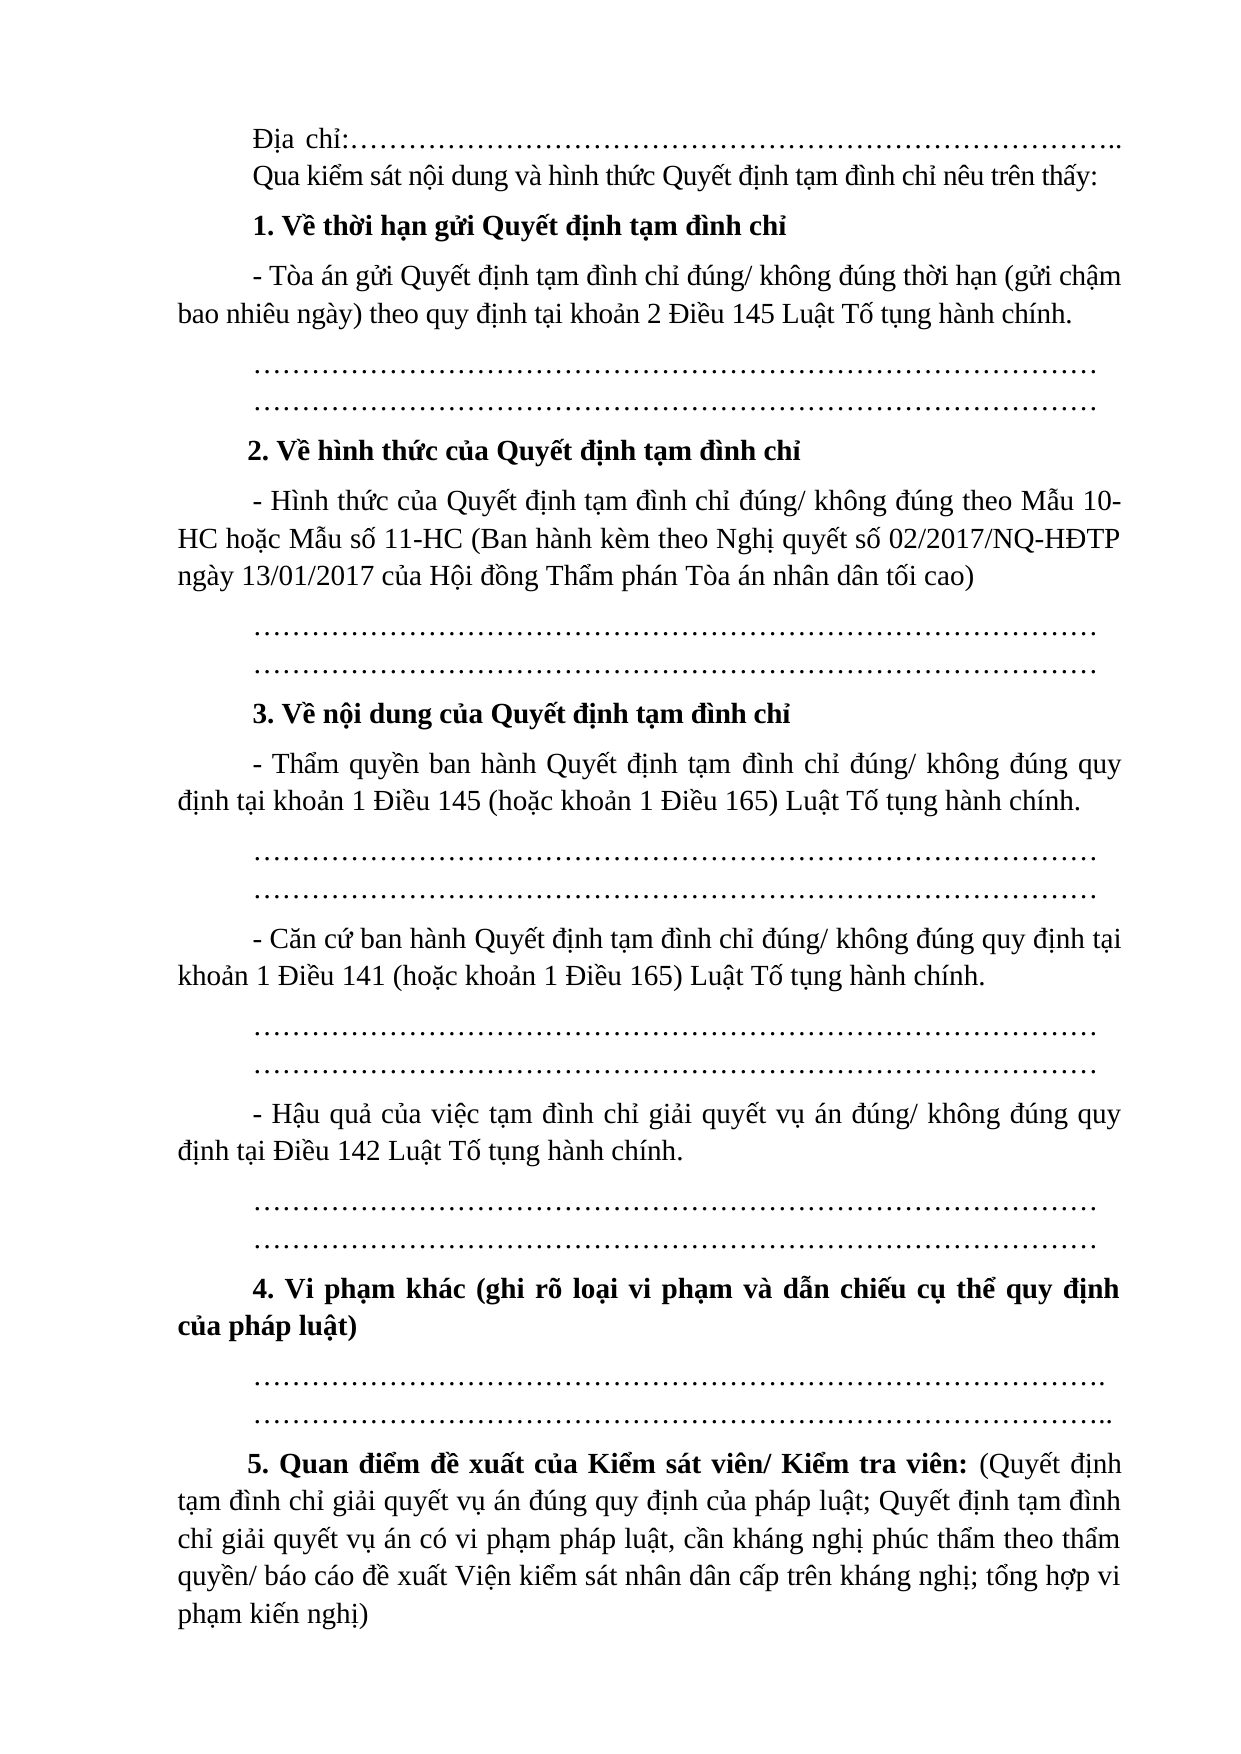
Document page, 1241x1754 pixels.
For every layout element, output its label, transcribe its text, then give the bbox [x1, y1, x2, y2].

text ………………………………………………………………………………………………………………………………………………………… [252, 1181, 1122, 1256]
text ………………………………………………………………………………………………………………………………………………………… [252, 1006, 1122, 1081]
text ………………………………………………………………………………………………………………………………………………………… [252, 831, 1122, 906]
text - Tòa án gửi Quyết định tạm đình chỉ đúng/ không đúng thời hạn (gửi chậm bao nhiêu ngày) theo quy định tại khoản 2 Điều 145 Luật Tố tụng hành chính. [177, 256, 1122, 331]
text 1. Về thời hạn gửi Quyết định tạm đình chỉ [177, 206, 1122, 243]
text - Thẩm quyền ban hành Quyết định tạm đình chỉ đúng/ không đúng quy định tại khoản 1 Điều 145 (hoặc khoản 1 Điều 165) Luật Tố tụng hành chính. [177, 743, 1122, 818]
text 4. Vi phạm khác (ghi rõ loại vi phạm và dẫn chiếu cụ thể quy định của pháp luật) [177, 1268, 1122, 1343]
text - Hình thức của Quyết định tạm đình chỉ đúng/ không đúng theo Mẫu 10-HC hoặc Mẫu số 11-HC (Ban hành kèm theo Nghị quyết số 02/2017/NQ-HĐTP ngày 13/01/2017 của Hội đồng Thẩm phán Tòa án nhân dân tối cao) [177, 481, 1122, 593]
text ………………………………………………………………………………………………………………………………………………………… [252, 606, 1122, 681]
text ………………………………………………………………………………………………………………………………………………………… [252, 343, 1122, 418]
text - Căn cứ ban hành Quyết định tạm đình chỉ đúng/ không đúng quy định tại khoản 1 Điều 141 (hoặc khoản 1 Điều 165) Luật Tố tụng hành chính. [177, 918, 1122, 993]
text - Hậu quả của việc tạm đình chỉ giải quyết vụ án đúng/ không đúng quy định tại Điều 142 Luật Tố tụng hành chính. [177, 1093, 1122, 1168]
text Địa chỉ:…………………………………………………………………….. Qua kiểm sát nội dung và hình thức Quyết định tạm đình chỉ nêu trên thấy: [252, 118, 1122, 193]
text 3. Về nội dung của Quyết định tạm đình chỉ [177, 693, 1122, 731]
text 5. Quan điểm đề xuất của Kiểm sát viên/ Kiểm tra viên: (Quyết định tạm đình chỉ giải quyết vụ án đúng quy định của pháp luật; Quyết định tạm đình chỉ giải quyết vụ án có vi phạm pháp luật, cần kháng nghị phúc thẩm theo thẩm quyền/ báo cáo đề xuất Viện kiểm sát nhân dân cấp trên kháng nghị; tổng hợp vi phạm kiến nghị) [177, 1443, 1122, 1631]
text …………………………………………………………………………….…………………………………………………………………………….. [252, 1356, 1122, 1431]
text 2. Về hình thức của Quyết định tạm đình chỉ [247, 431, 1122, 468]
